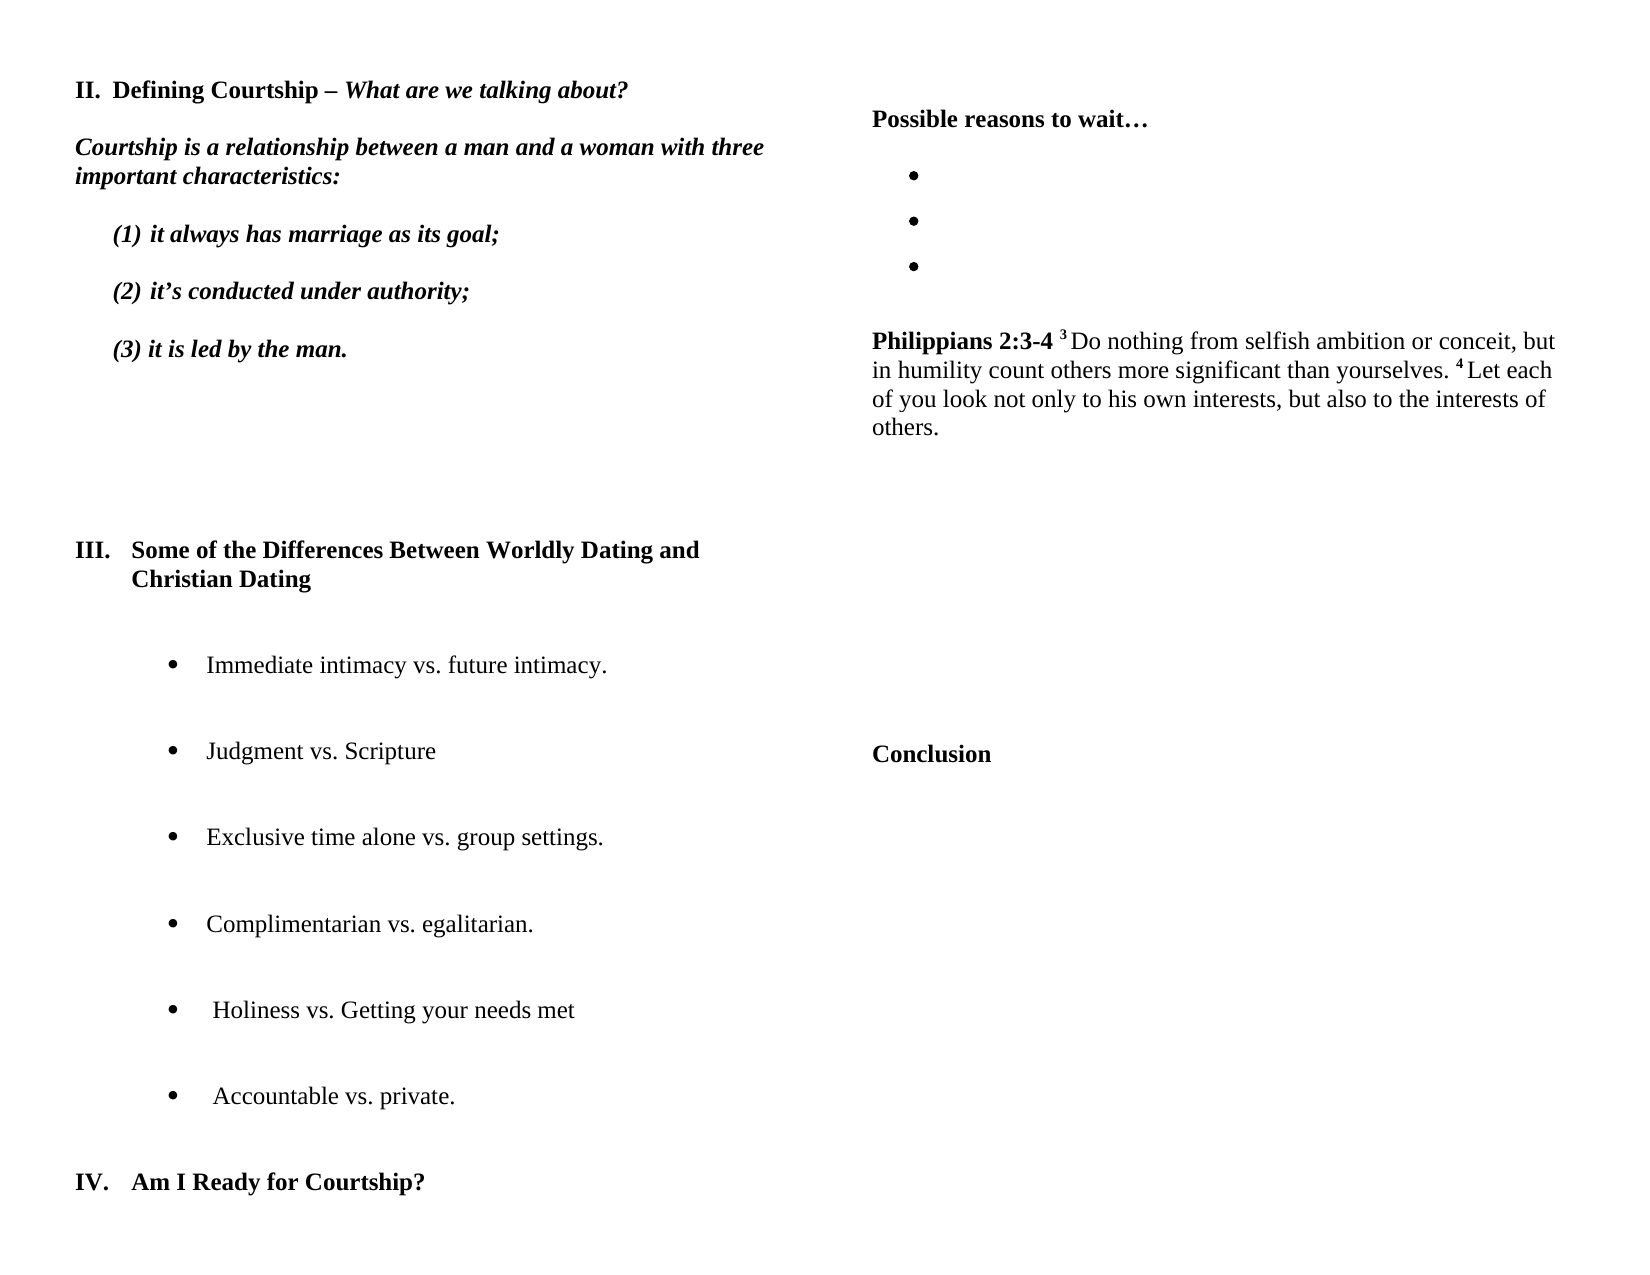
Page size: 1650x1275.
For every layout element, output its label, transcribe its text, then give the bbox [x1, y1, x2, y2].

list it’s conducted under authority; [112, 276, 778, 305]
list Defining Courtship – What are we talking about? [75, 75, 778, 104]
text Philippians 2:3-4 3 Do nothing from selfish ambition or conceit, but in humility count others more significant than yourselves. 4 Let each of you look not only to his own interests, but also to the interests of others. [939, 326, 1575, 441]
list it always has marriage as its goal; [112, 219, 778, 247]
text Conclusion [872, 739, 1575, 768]
list Immediate intimacy vs. future intimacy. [169, 650, 778, 679]
text Courtship is a relationship between a man and a woman with three important characteristics: [75, 132, 778, 190]
list Exclusive time alone vs. group settings. [169, 822, 778, 851]
list Complimentarian vs. egalitarian. [169, 909, 778, 937]
text (3) it is led by the man. [75, 334, 778, 362]
list Accountable vs. private. [169, 1081, 778, 1110]
list Holiness vs. Getting your needs met [169, 995, 778, 1024]
list Am I Ready for Courtship? [75, 1167, 778, 1196]
list Judgment vs. Scripture [169, 736, 778, 765]
text Possible reasons to wait… [872, 104, 1575, 132]
list Some of the Differences Between Worldly Dating and Christian Dating [75, 535, 778, 592]
